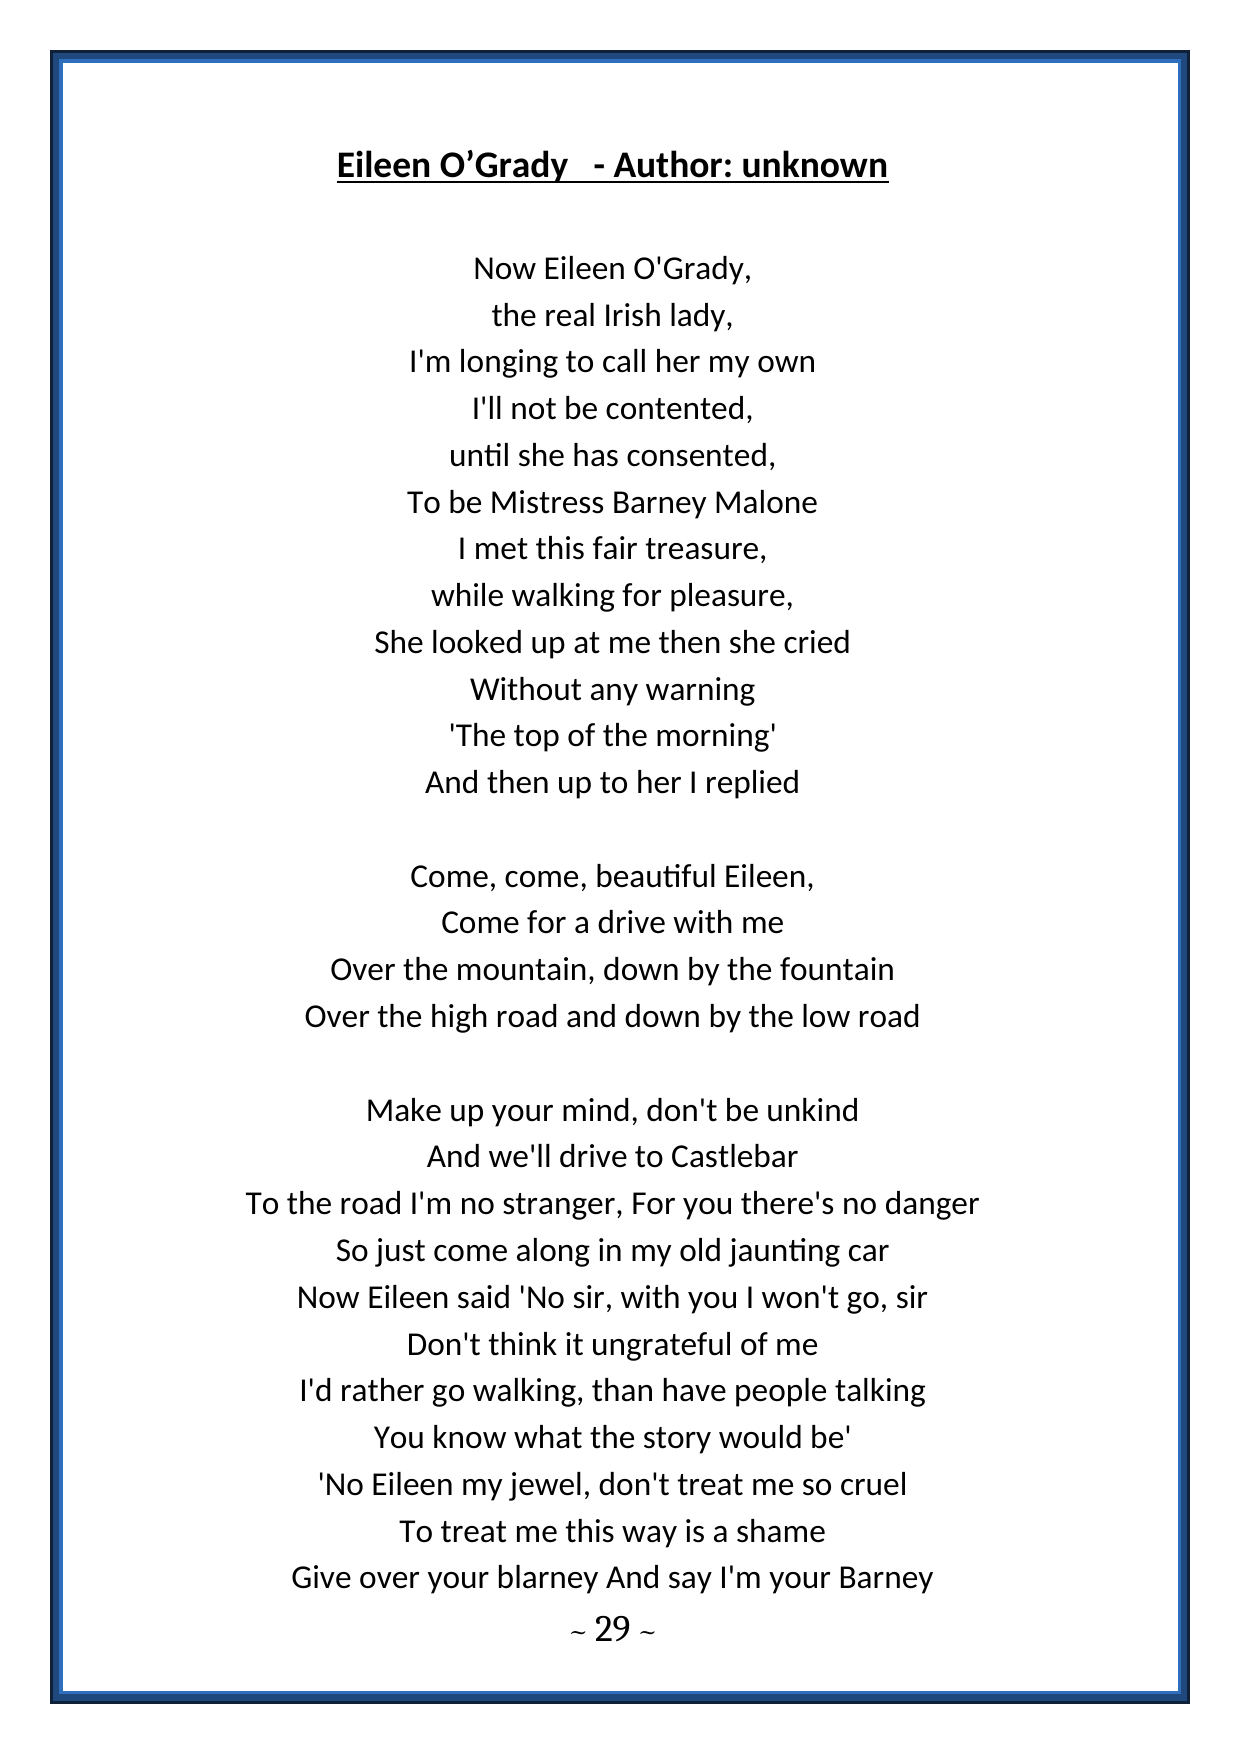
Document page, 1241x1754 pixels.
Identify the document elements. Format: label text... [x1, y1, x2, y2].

text To the road I'm no stranger, For you there's no danger [74, 1182, 1151, 1223]
text Over the mountain, down by the fountain [74, 948, 1151, 989]
text She looked up at me then she cried [74, 621, 1151, 662]
text Come for a drive with me [74, 902, 1151, 942]
text So just come along in my old jaunting car [74, 1229, 1151, 1270]
text Now Eileen O'Grady, [74, 247, 1151, 287]
text while walking for pleasure, [74, 574, 1151, 615]
text Without any warning [74, 668, 1151, 708]
text I'll not be contented, [74, 387, 1151, 428]
text I met this fair treasure, [74, 527, 1151, 568]
text Give over your blarney And say I'm your Barney [74, 1556, 1151, 1597]
text I'd rather go walking, than have people talking [74, 1369, 1151, 1410]
text To be Mistress Barney Malone [74, 481, 1151, 521]
text Don't think it ungrateful of me [74, 1322, 1151, 1363]
text Now Eileen said 'No sir, with you I won't go, sir [74, 1276, 1151, 1316]
text the real Irish lady, [74, 293, 1151, 334]
text Over the high road and down by the low road [74, 995, 1151, 1036]
text And then up to her I replied [74, 761, 1151, 802]
text 'No Eileen my jewel, don't treat me so cruel [74, 1463, 1151, 1503]
text Make up your mind, don't be unkind [74, 1089, 1151, 1129]
text And we'll drive to Castlebar [74, 1135, 1151, 1176]
text until she has consented, [74, 434, 1151, 474]
text 'The top of the morning' [74, 714, 1151, 755]
text Eileen O’Grady - Author: unknown [74, 141, 1151, 187]
text To treat me this way is a shame [74, 1509, 1151, 1550]
text You know what the story would be' [74, 1416, 1151, 1457]
text I'm longing to call her my own [74, 340, 1151, 381]
text Come, come, beautiful Eileen, [74, 855, 1151, 896]
